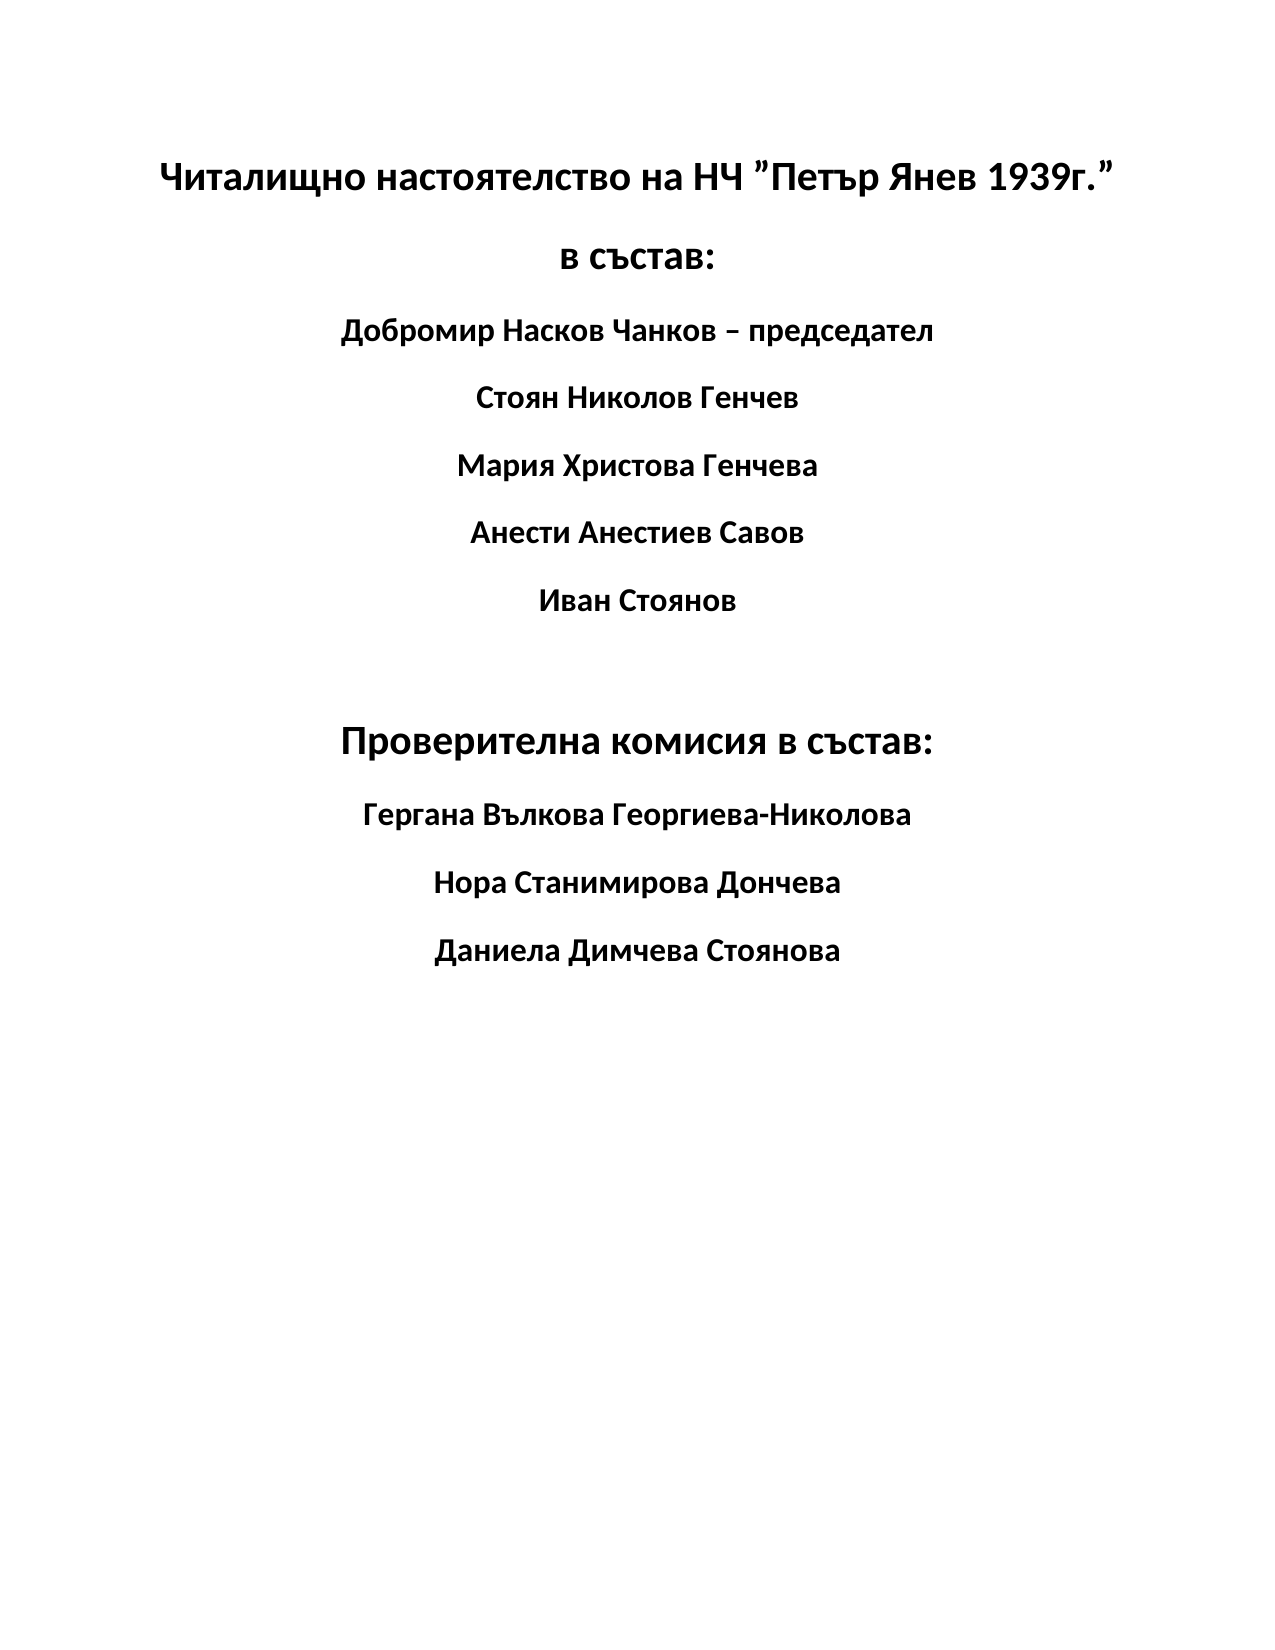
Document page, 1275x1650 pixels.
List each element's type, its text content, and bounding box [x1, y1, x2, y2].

text Даниела Димчева Стоянова [150, 929, 1125, 969]
text Стоян Николов Генчев [150, 376, 1125, 417]
text Анести Анестиев Савов [150, 511, 1125, 552]
text Нора Станимирова Дончева [150, 861, 1125, 902]
text Проверителна комисия в състав: [150, 714, 1125, 765]
text Добромир Насков Чанков – председател [150, 308, 1125, 349]
text Гергана Вълкова Георгиева-Николова [150, 793, 1125, 834]
text Мария Христова Генчева [150, 444, 1125, 484]
text Иван Стоянов [150, 579, 1125, 620]
text Читалищно настоятелство на НЧ ”Петър Янев 1939г.” [150, 150, 1125, 201]
text в състав: [150, 229, 1125, 280]
